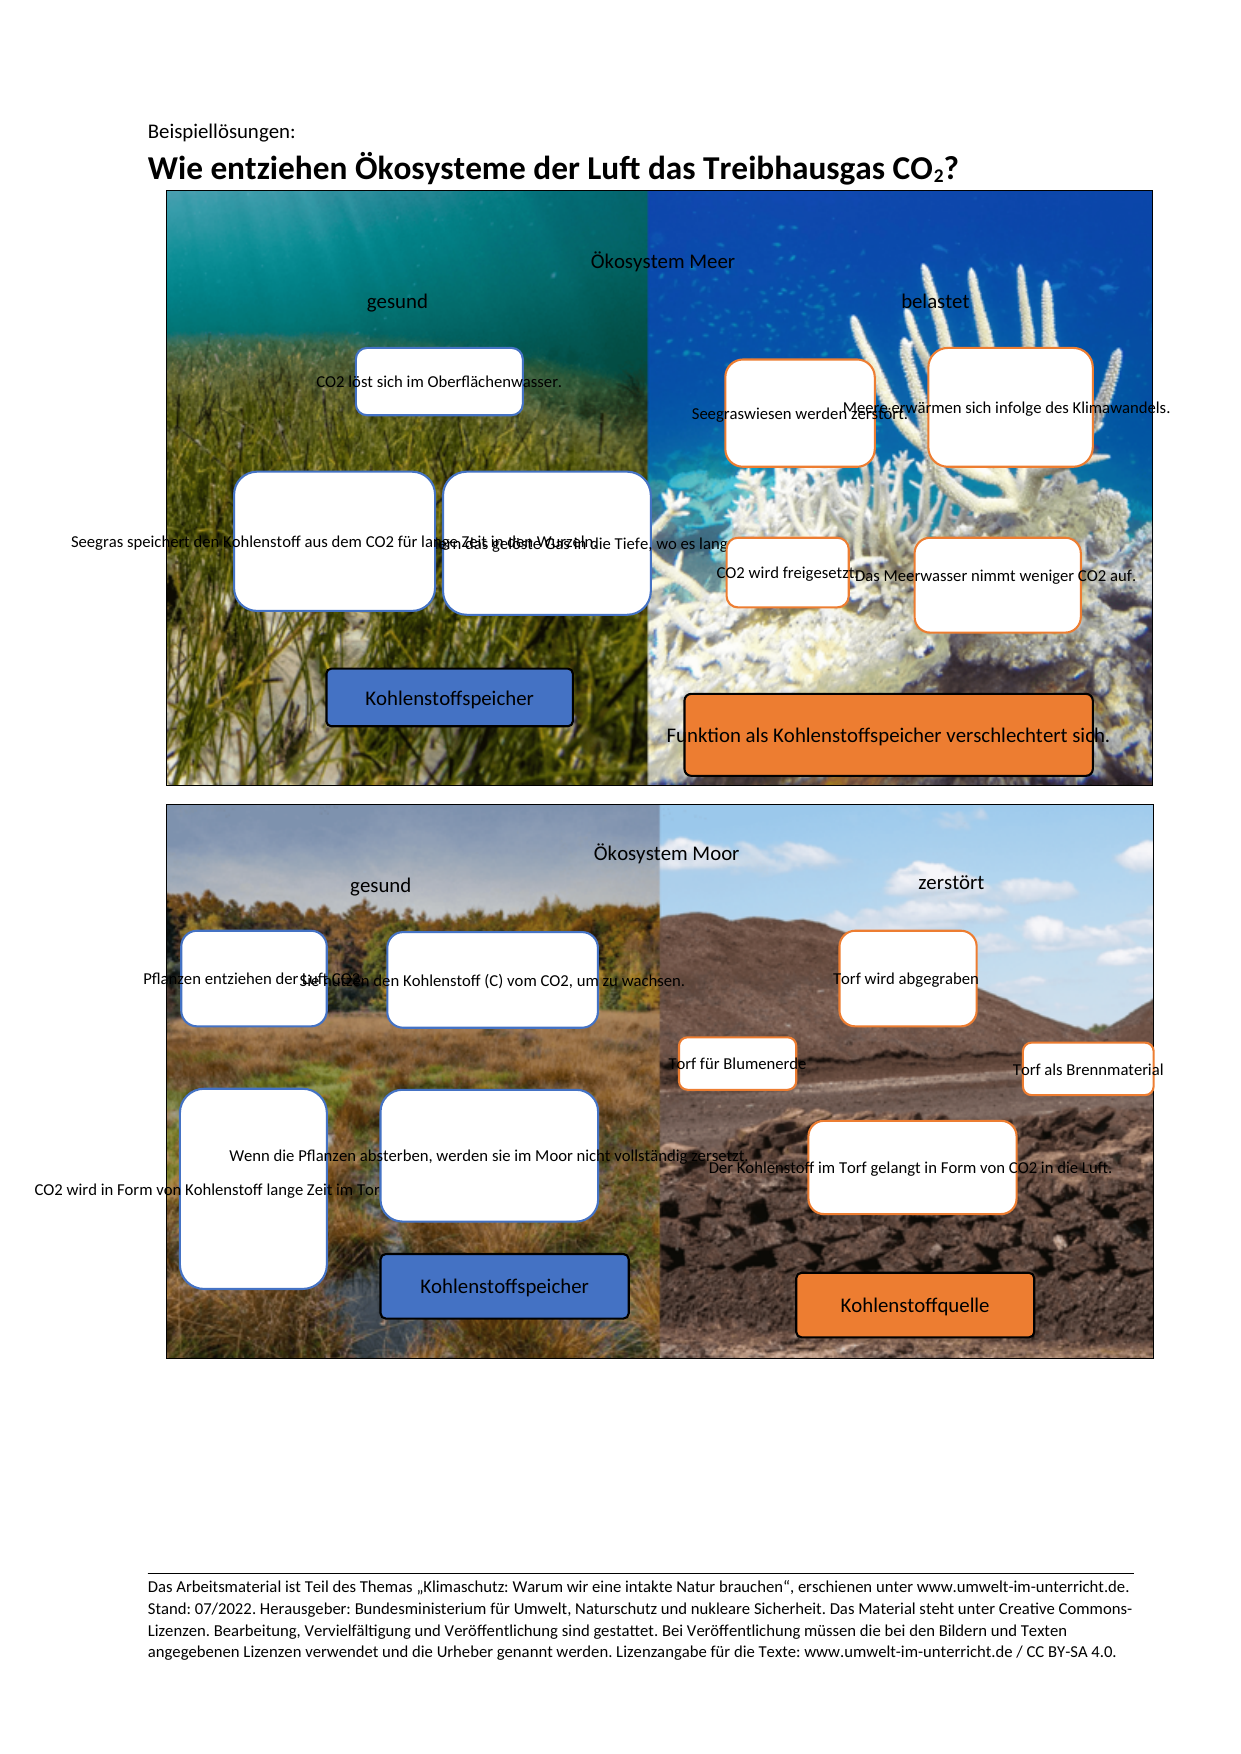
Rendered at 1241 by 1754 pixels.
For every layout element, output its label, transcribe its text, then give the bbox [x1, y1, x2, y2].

text Beispiellösungen: Wie entziehen Ökosysteme der Luft das Treibhausgas CO2? [148, 118, 1134, 187]
picture [167, 191, 1152, 785]
picture [167, 805, 1153, 1358]
